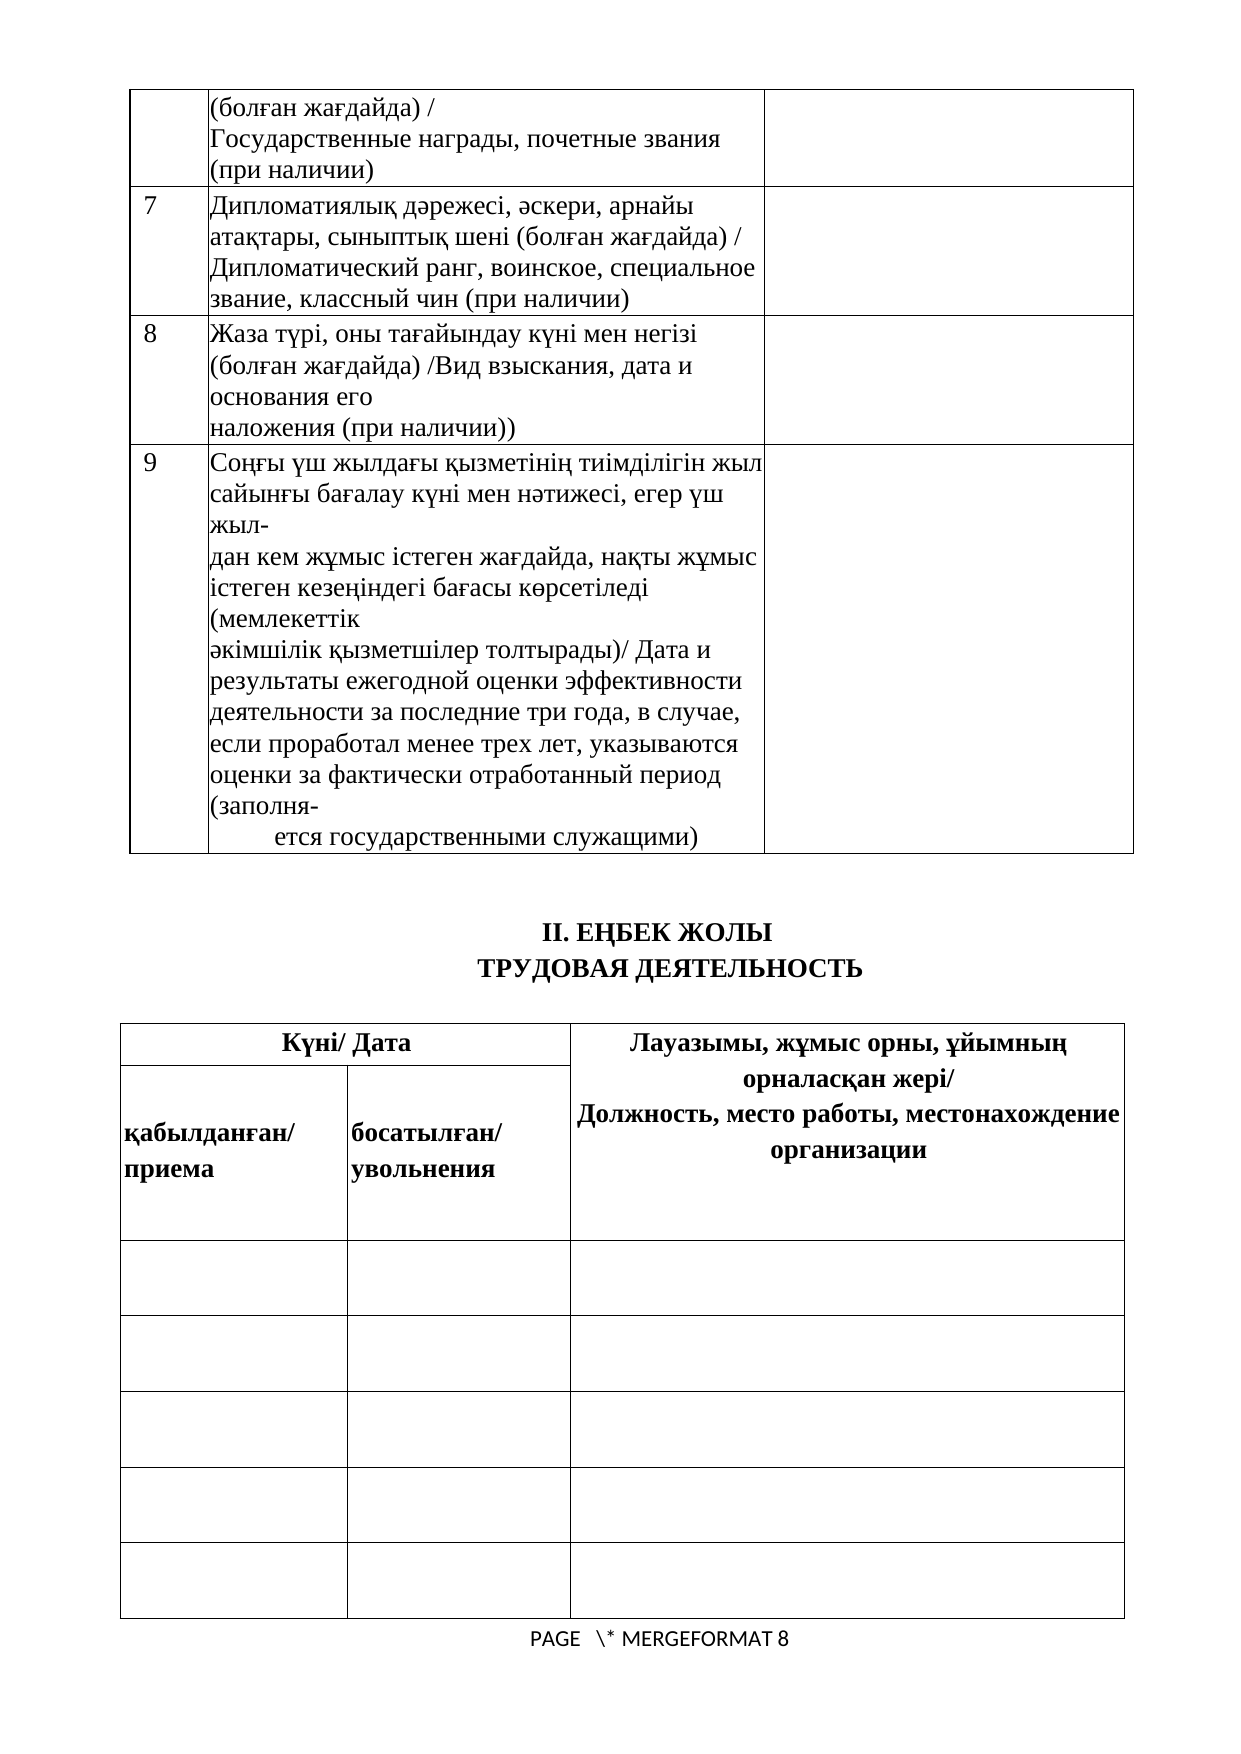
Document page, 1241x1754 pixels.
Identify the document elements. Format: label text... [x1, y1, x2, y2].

table_cell [765, 90, 1133, 186]
table_cell [348, 1468, 570, 1542]
table_cell [348, 1543, 570, 1618]
table_cell қабылданған/ приема [121, 1066, 347, 1240]
table_cell 8 [131, 316, 208, 444]
table_cell [121, 1392, 347, 1467]
table_cell Соңғы үш жылдағы қызметінің тиімділігін жыл сайынғы бағалау күні мен нәтижесі, егер үш жыл- дан кем жұмыс істеген жағдайда, нақты жұмыс істеген кезеңіндегі бағасы көрсетіледі (мемлекеттік әкімшілік қызметшілер толтырады)/ Дата и результаты ежегодной оценки эффективности деятельности за последние три года, в случае, если проработал менее трех лет, указываются оценки за фактически отработанный период (заполня- ется государственными служащими) [209, 445, 764, 853]
table_cell [765, 316, 1133, 444]
table_cell [121, 1543, 347, 1618]
table_cell [571, 1392, 1124, 1467]
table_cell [209, 90, 764, 186]
table_cell [571, 1468, 1124, 1542]
table_cell [571, 1543, 1124, 1618]
table_cell босатылған/ увольнения [348, 1066, 570, 1240]
table_cell Жаза түрі, оны тағайындау күні мен негізі (болған жағдайда) /Вид взыскания, дата и основания его наложения (при наличии)) [209, 316, 764, 444]
table_cell 7 [131, 187, 208, 315]
table_cell [348, 1316, 570, 1391]
table_cell [348, 1392, 570, 1467]
text II. ЕҢБЕК ЖОЛЫ ТРУДОВАЯ ДЕЯТЕЛЬНОСТЬ [177, 916, 1137, 983]
table_cell [121, 1316, 347, 1391]
table_header Күні/ Дата [121, 1024, 570, 1064]
table_cell [765, 187, 1133, 315]
table_cell [348, 1241, 570, 1315]
table_cell Дипломатиялық дәрежесі, әскери, арнайы атақтары, сыныптық шені (болған жағдайда) / Дипломатический ранг, воинское, специальное звание, классный чин (при наличии) [209, 187, 764, 315]
table_cell [571, 1316, 1124, 1391]
table_cell 6 [131, 90, 208, 186]
table_cell [765, 445, 1133, 853]
table_cell [571, 1241, 1124, 1315]
table_cell [121, 1468, 347, 1542]
table_cell [121, 1241, 347, 1315]
table_header Лауазымы, жұмыс орны, ұйымның орналасқан жерi/ Должность, место работы, местонахождение организации [571, 1024, 1124, 1240]
table_cell 9 [131, 445, 208, 853]
